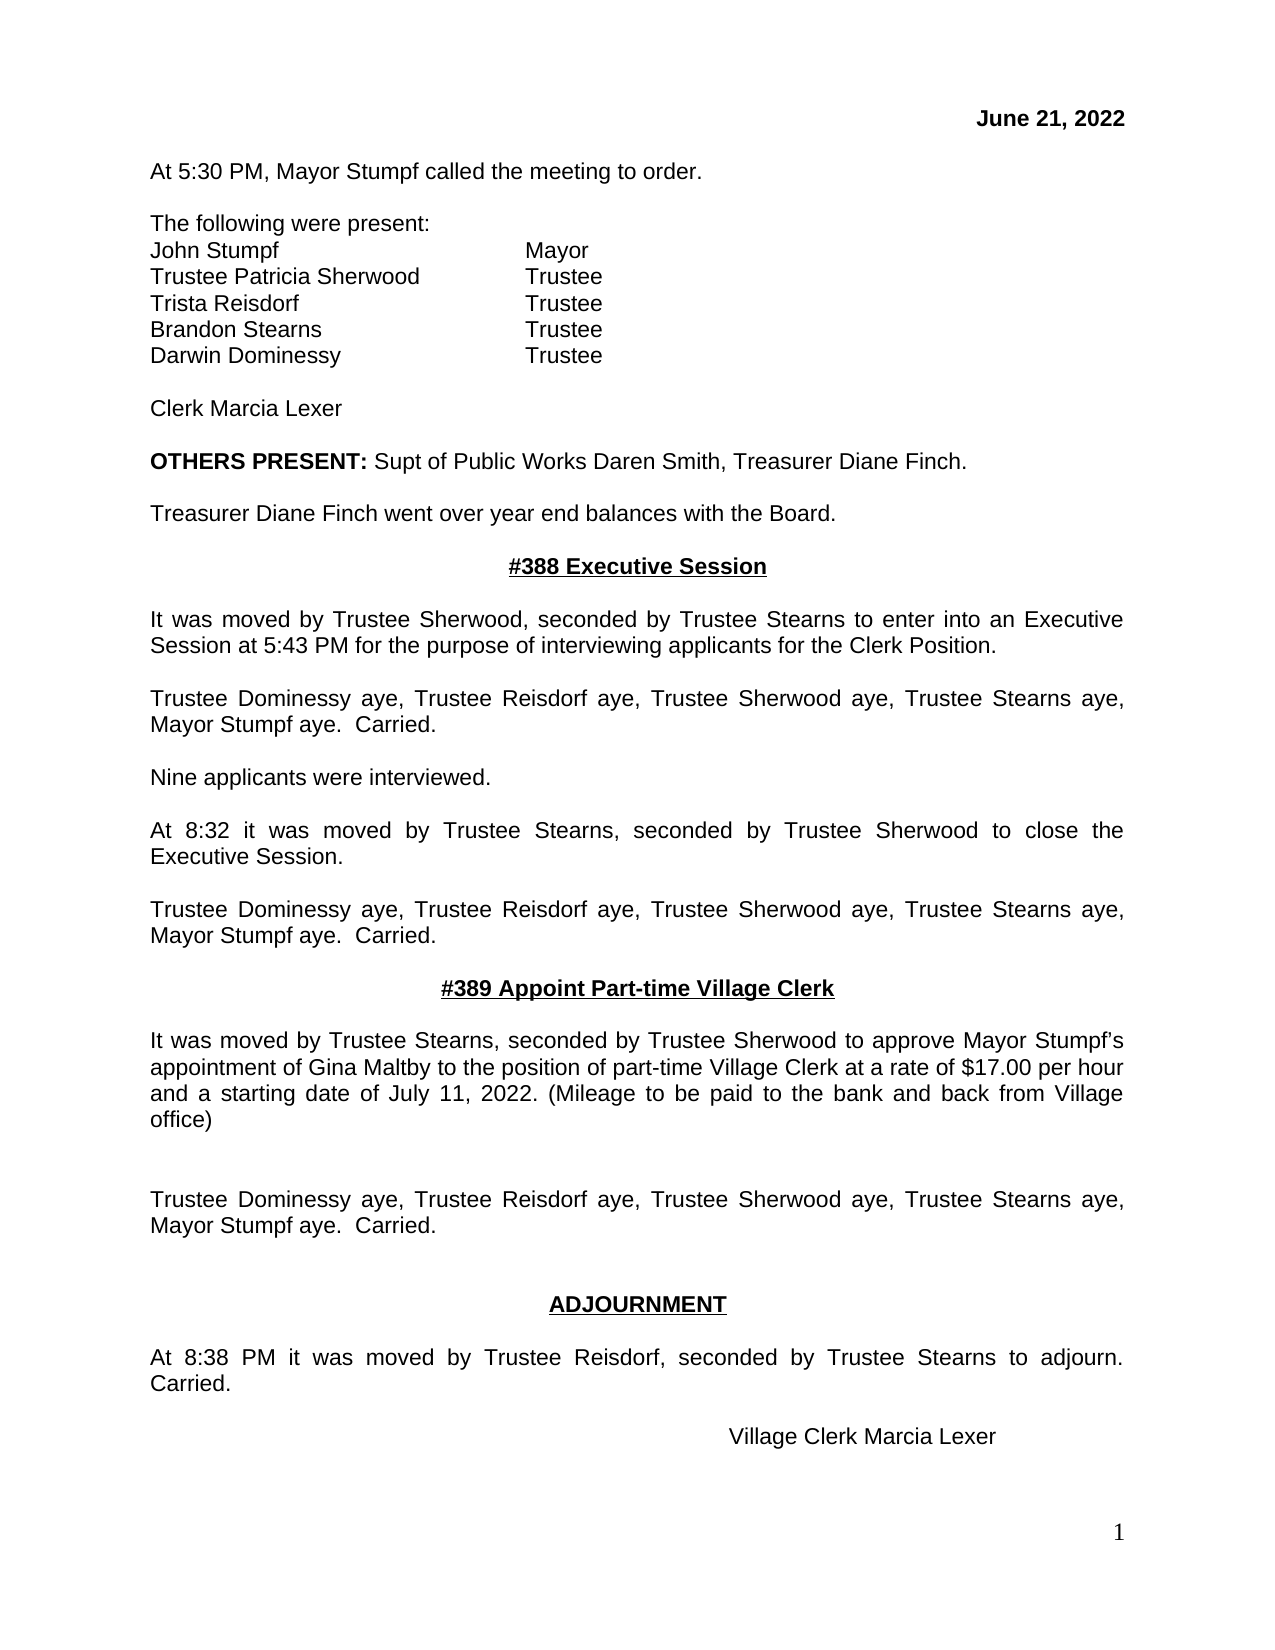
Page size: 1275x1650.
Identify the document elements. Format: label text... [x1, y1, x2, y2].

text It was moved by Trustee Stearns, seconded by Trustee Sherwood to approve Mayor Stumpf’s appointment of Gina Maltby to the position of part-time Village Clerk at a rate of $17.00 per hour and a starting date of July 11, 2022. (Mileage to be paid to the bank and back from Village office) [150, 1027, 1125, 1133]
text At 5:30 PM, Mayor Stumpf called the meeting to order. [150, 158, 1125, 184]
text OTHERS PRESENT: Supt of Public Works Daren Smith, Treasurer Diane Finch. [150, 448, 1125, 474]
text Trustee Patricia Sherwood Trustee [150, 263, 1125, 289]
text #388 Executive Session [150, 553, 1125, 579]
text Trustee Dominessy aye, Trustee Reisdorf aye, Trustee Sherwood aye, Trustee Stearns aye, Mayor Stumpf aye. Carried. [150, 1186, 1125, 1238]
text The following were present: [150, 210, 1125, 237]
text Trustee Dominessy aye, Trustee Reisdorf aye, Trustee Sherwood aye, Trustee Stearns aye, Mayor Stumpf aye. Carried. [150, 896, 1125, 948]
text It was moved by Trustee Sherwood, seconded by Trustee Stearns to enter into an Executive Session at 5:43 PM for the purpose of interviewing applicants for the Clerk Position. [150, 606, 1125, 658]
text Treasurer Diane Finch went over year end balances with the Board. [150, 500, 1125, 527]
text Nine applicants were interviewed. [150, 764, 1125, 790]
text Trista Reisdorf Trustee [150, 289, 1125, 316]
text June 21, 2022 [150, 105, 1125, 131]
text Clerk Marcia Lexer [150, 395, 1125, 421]
text Village Clerk Marcia Lexer [525, 1423, 1125, 1449]
text John Stumpf Mayor [150, 237, 1125, 263]
text At 8:32 it was moved by Trustee Stearns, seconded by Trustee Sherwood to close the Executive Session. [150, 817, 1125, 869]
text #389 Appoint Part-time Village Clerk [150, 975, 1125, 1001]
text Brandon Stearns Trustee [150, 316, 1125, 342]
text Trustee Dominessy aye, Trustee Reisdorf aye, Trustee Sherwood aye, Trustee Stearns aye, Mayor Stumpf aye. Carried. [150, 685, 1125, 737]
text ADJOURNMENT [150, 1291, 1125, 1317]
text At 8:38 PM it was moved by Trustee Reisdorf, seconded by Trustee Stearns to adjourn. Carried. [150, 1344, 1125, 1396]
text Darwin Dominessy Trustee [150, 342, 1125, 368]
